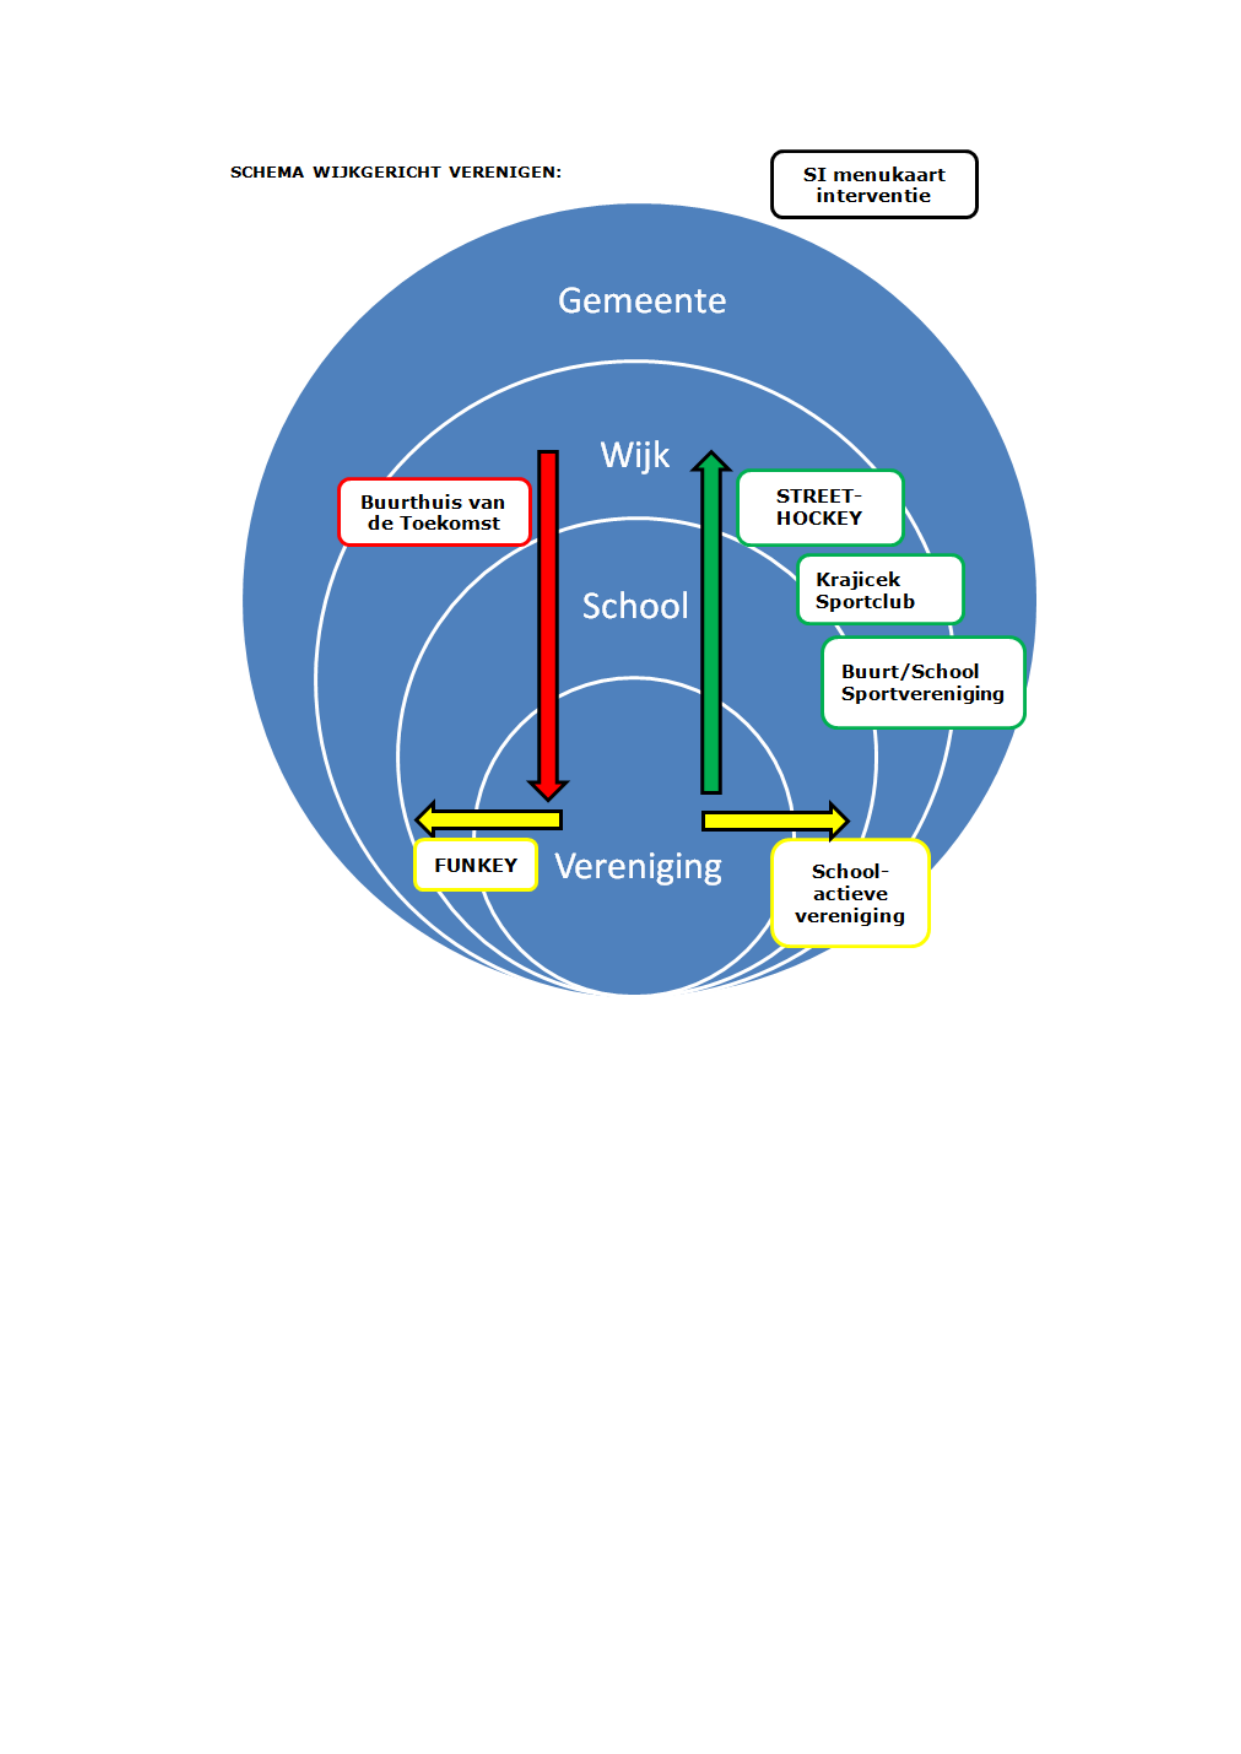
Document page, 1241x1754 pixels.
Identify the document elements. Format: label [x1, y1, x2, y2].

picture [147, 147, 1093, 1012]
